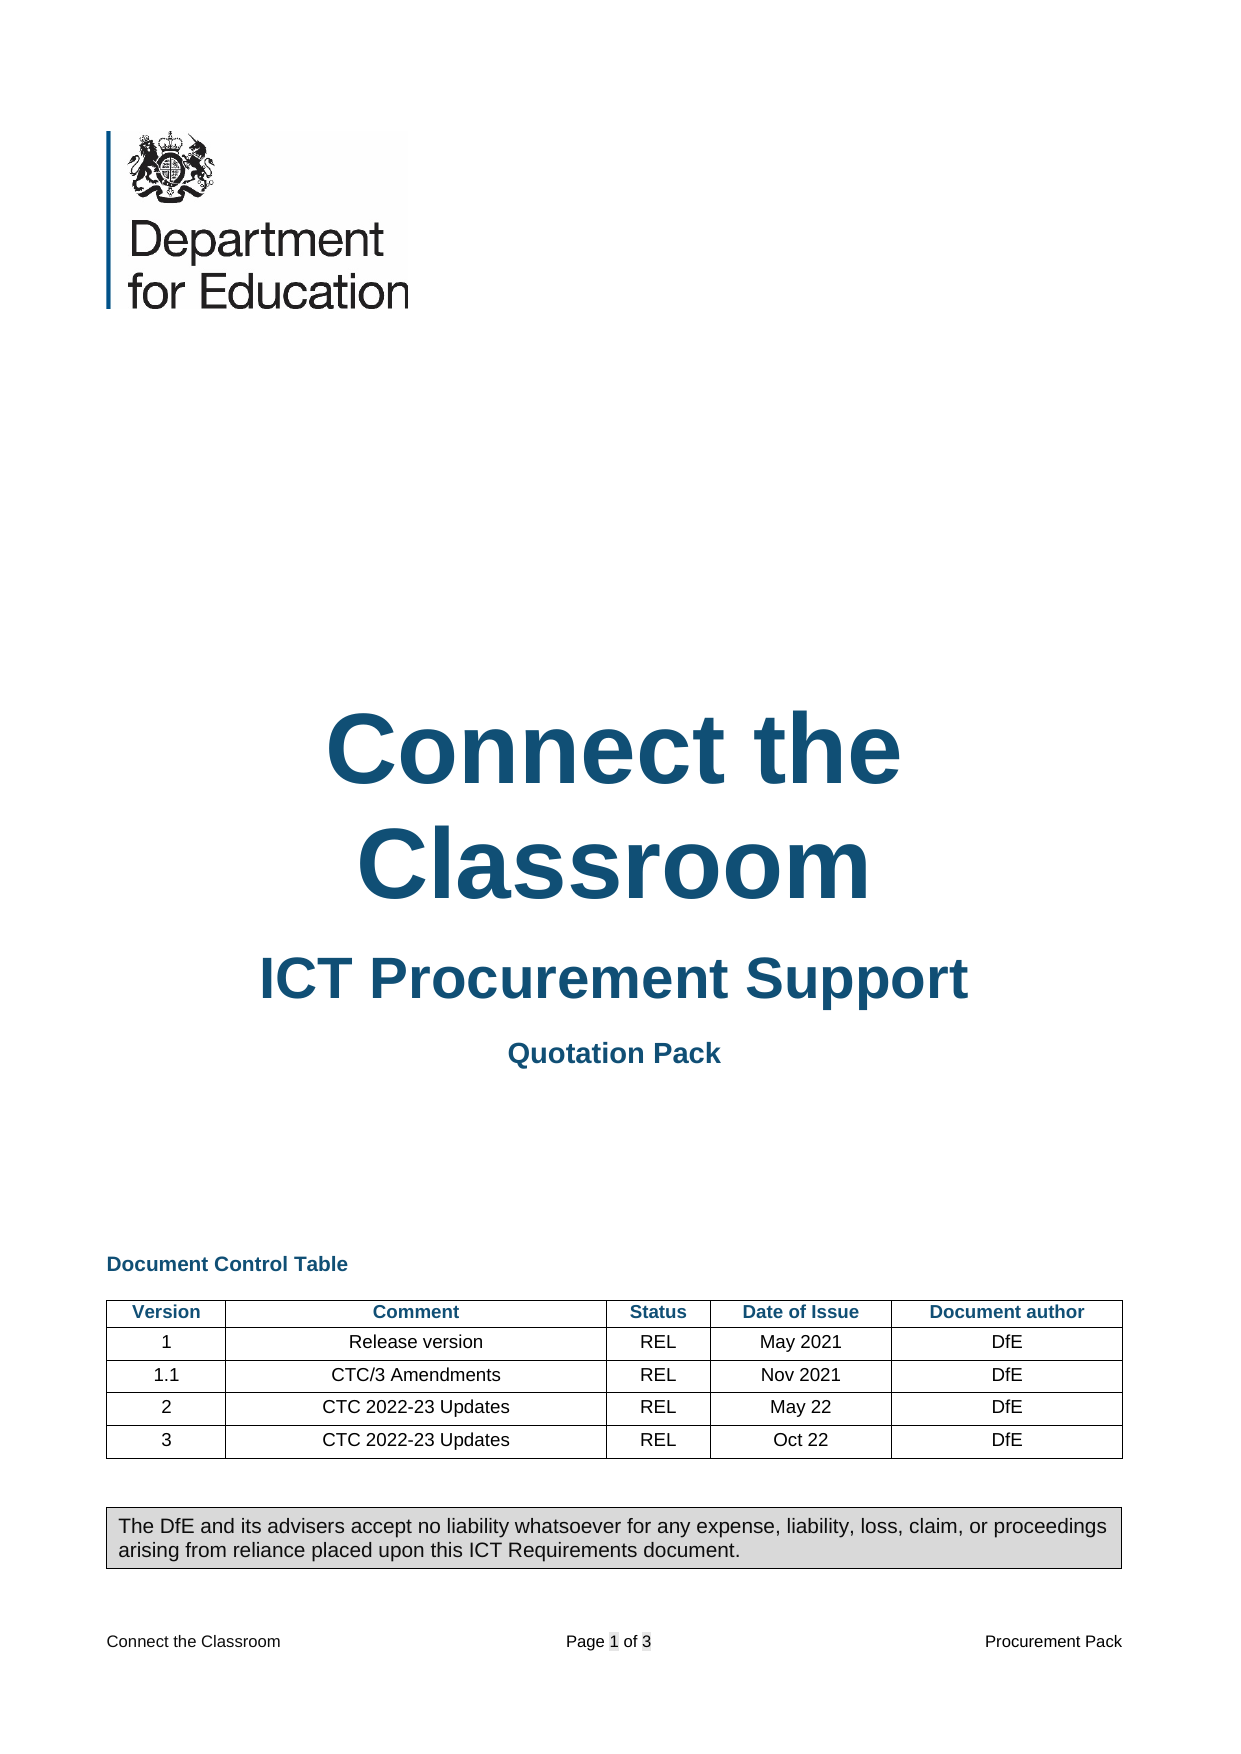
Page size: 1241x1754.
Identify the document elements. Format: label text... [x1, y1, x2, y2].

table_cell DfE [892, 1393, 1122, 1425]
table_cell DfE [892, 1328, 1122, 1359]
table_header Date of Issue [711, 1301, 891, 1327]
table_cell 1.1 [107, 1361, 225, 1392]
table_cell REL [607, 1426, 710, 1457]
table_cell REL [607, 1393, 710, 1425]
table_header Version [107, 1301, 225, 1327]
table_cell CTC/3 Amendments [226, 1361, 606, 1392]
table_cell CTC 2022-23 Updates [226, 1426, 606, 1457]
table_cell 2 [107, 1393, 225, 1425]
table_cell Oct 22 [711, 1426, 891, 1457]
title Connect the Classroom [106, 689, 1122, 919]
table_header Document author [892, 1301, 1122, 1327]
table_header The DfE and its advisers accept no liability whatsoever for any expense, liability, loss, claim, or proceedings arising from reliance placed upon this ICT Requirements document. [107, 1508, 1121, 1568]
table_cell 3 [107, 1426, 225, 1457]
table_cell DfE [892, 1426, 1122, 1457]
text Document Control Table [106, 1252, 1122, 1276]
table_cell May 22 [711, 1393, 891, 1425]
subtitle Quotation Pack [106, 1036, 1122, 1070]
table_cell Release version [226, 1328, 606, 1359]
table_cell DfE [892, 1361, 1122, 1392]
table_cell 1 [107, 1328, 225, 1359]
table_cell Nov 2021 [711, 1361, 891, 1392]
table_cell May 2021 [711, 1328, 891, 1359]
table_cell REL [607, 1361, 710, 1392]
picture [106, 131, 408, 309]
table_header Comment [226, 1301, 606, 1327]
table_cell CTC 2022-23 Updates [226, 1393, 606, 1425]
table_header Status [607, 1301, 710, 1327]
title ICT Procurement Support [106, 944, 1122, 1011]
table_cell REL [607, 1328, 710, 1359]
